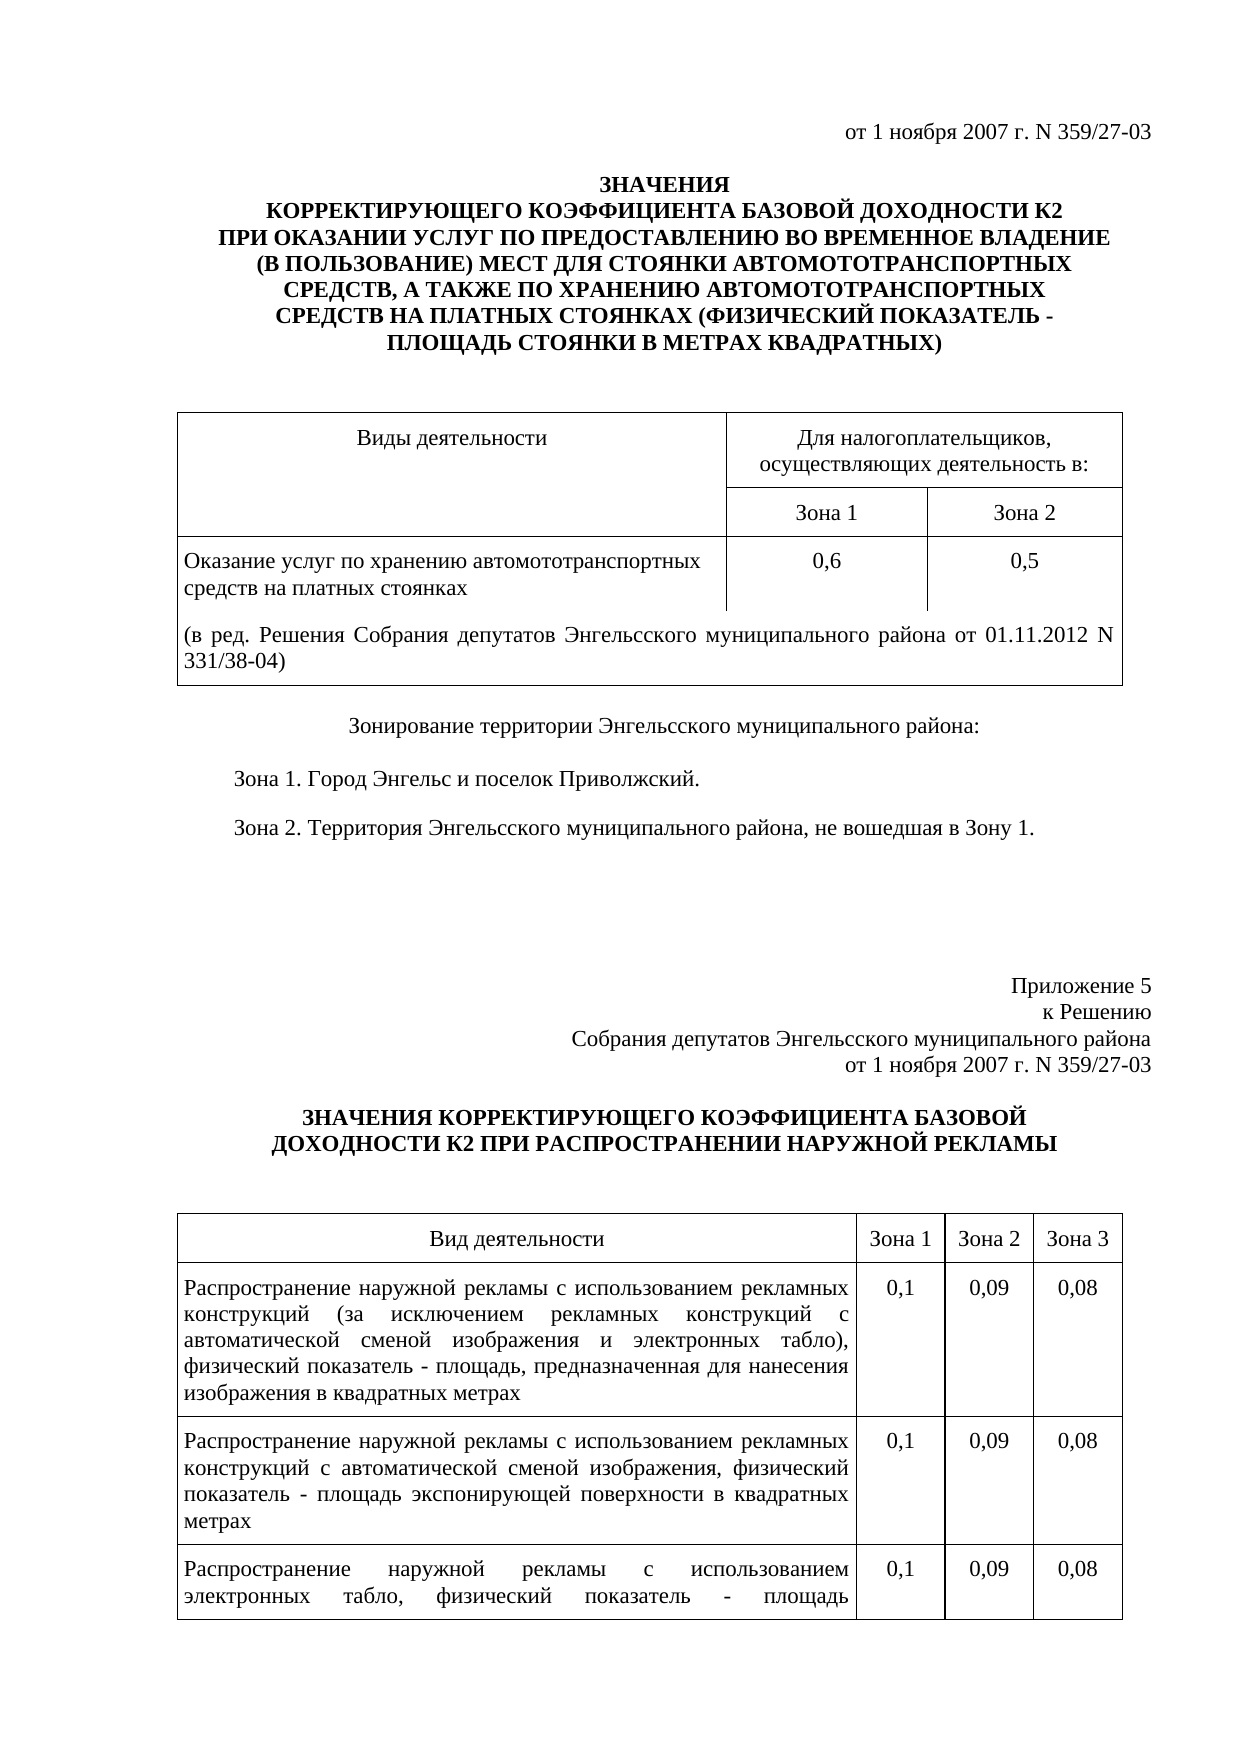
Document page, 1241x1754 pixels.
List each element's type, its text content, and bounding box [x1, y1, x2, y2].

table_cell 0,1 [857, 1545, 944, 1619]
text к Решению [177, 998, 1152, 1025]
text Приложение 5 [177, 972, 1152, 998]
table_cell Распространение наружной рекламы с использованием рекламных конструкций с автоматической сменой изображения, физический показатель - площадь экспонирующей поверхности в квадратных метрах [178, 1417, 856, 1544]
table_cell 0,08 [1034, 1545, 1122, 1619]
title ПРИ ОКАЗАНИИ УСЛУГ ПО ПРЕДОСТАВЛЕНИЮ ВО ВРЕМЕННОЕ ВЛАДЕНИЕ [177, 223, 1152, 250]
table_cell 0,08 [1034, 1417, 1122, 1544]
text от 1 ноября 2007 г. N 359/27-03 [177, 1051, 1152, 1077]
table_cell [178, 1545, 856, 1619]
table_cell 0,1 [857, 1263, 944, 1416]
table_cell 0,08 [1034, 1263, 1122, 1416]
table_header Зона 1 [857, 1214, 944, 1262]
table_cell 0,5 [928, 537, 1122, 611]
title ЗНАЧЕНИЯ [177, 171, 1152, 197]
title ДОХОДНОСТИ К2 ПРИ РАСПРОСТРАНЕНИИ НАРУЖНОЙ РЕКЛАМЫ [177, 1130, 1152, 1157]
table_header Для налогоплательщиков, осуществляющих деятельность в: [727, 413, 1122, 487]
text Зона 2. Территория Энгельсского муниципального района, не вошедшая в Зону 1. [177, 814, 1152, 840]
table_cell 0,6 [727, 537, 927, 611]
text от 1 ноября 2007 г. N 359/27-03 [177, 118, 1152, 144]
title ЗНАЧЕНИЯ КОРРЕКТИРУЮЩЕГО КОЭФФИЦИЕНТА БАЗОВОЙ [177, 1104, 1152, 1130]
table_cell Зона 1 [727, 488, 927, 536]
text Зонирование территории Энгельсского муниципального района: [177, 712, 1152, 738]
table_cell (в ред. Решения Собрания депутатов Энгельсского муниципального района от 01.11.2012 N 331/38-04) [178, 611, 1122, 684]
table_cell 0,09 [946, 1417, 1033, 1544]
table_header Вид деятельности [178, 1214, 856, 1262]
table_cell Оказание услуг по хранению автомототранспортных средств на платных стоянках [178, 537, 726, 611]
title СРЕДСТВ, А ТАКЖЕ ПО ХРАНЕНИЮ АВТОМОТОТРАНСПОРТНЫХ [177, 276, 1152, 303]
title СРЕДСТВ НА ПЛАТНЫХ СТОЯНКАХ (ФИЗИЧЕСКИЙ ПОКАЗАТЕЛЬ - [177, 303, 1152, 329]
text Собрания депутатов Энгельсского муниципального района [177, 1025, 1152, 1051]
table_cell Зона 2 [928, 488, 1122, 536]
table_header Зона 3 [1034, 1214, 1122, 1262]
table_header Зона 2 [946, 1214, 1033, 1262]
table_cell 0,09 [946, 1545, 1033, 1619]
text Зона 1. Город Энгельс и поселок Приволжский. [177, 765, 1152, 791]
table_cell 0,1 [857, 1417, 944, 1544]
title КОРРЕКТИРУЮЩЕГО КОЭФФИЦИЕНТА БАЗОВОЙ ДОХОДНОСТИ К2 [177, 197, 1152, 223]
table_header Виды деятельности [178, 413, 726, 536]
table_cell Распространение наружной рекламы с использованием рекламных конструкций (за исключением рекламных конструкций с автоматической сменой изображения и электронных табло), физический показатель - площадь, предназначенная для нанесения изображения в квадратных метрах [178, 1263, 856, 1416]
title ПЛОЩАДЬ СТОЯНКИ В МЕТРАХ КВАДРАТНЫХ) [177, 329, 1152, 355]
title (В ПОЛЬЗОВАНИЕ) МЕСТ ДЛЯ СТОЯНКИ АВТОМОТОТРАНСПОРТНЫХ [177, 250, 1152, 276]
table_cell 0,09 [946, 1263, 1033, 1416]
